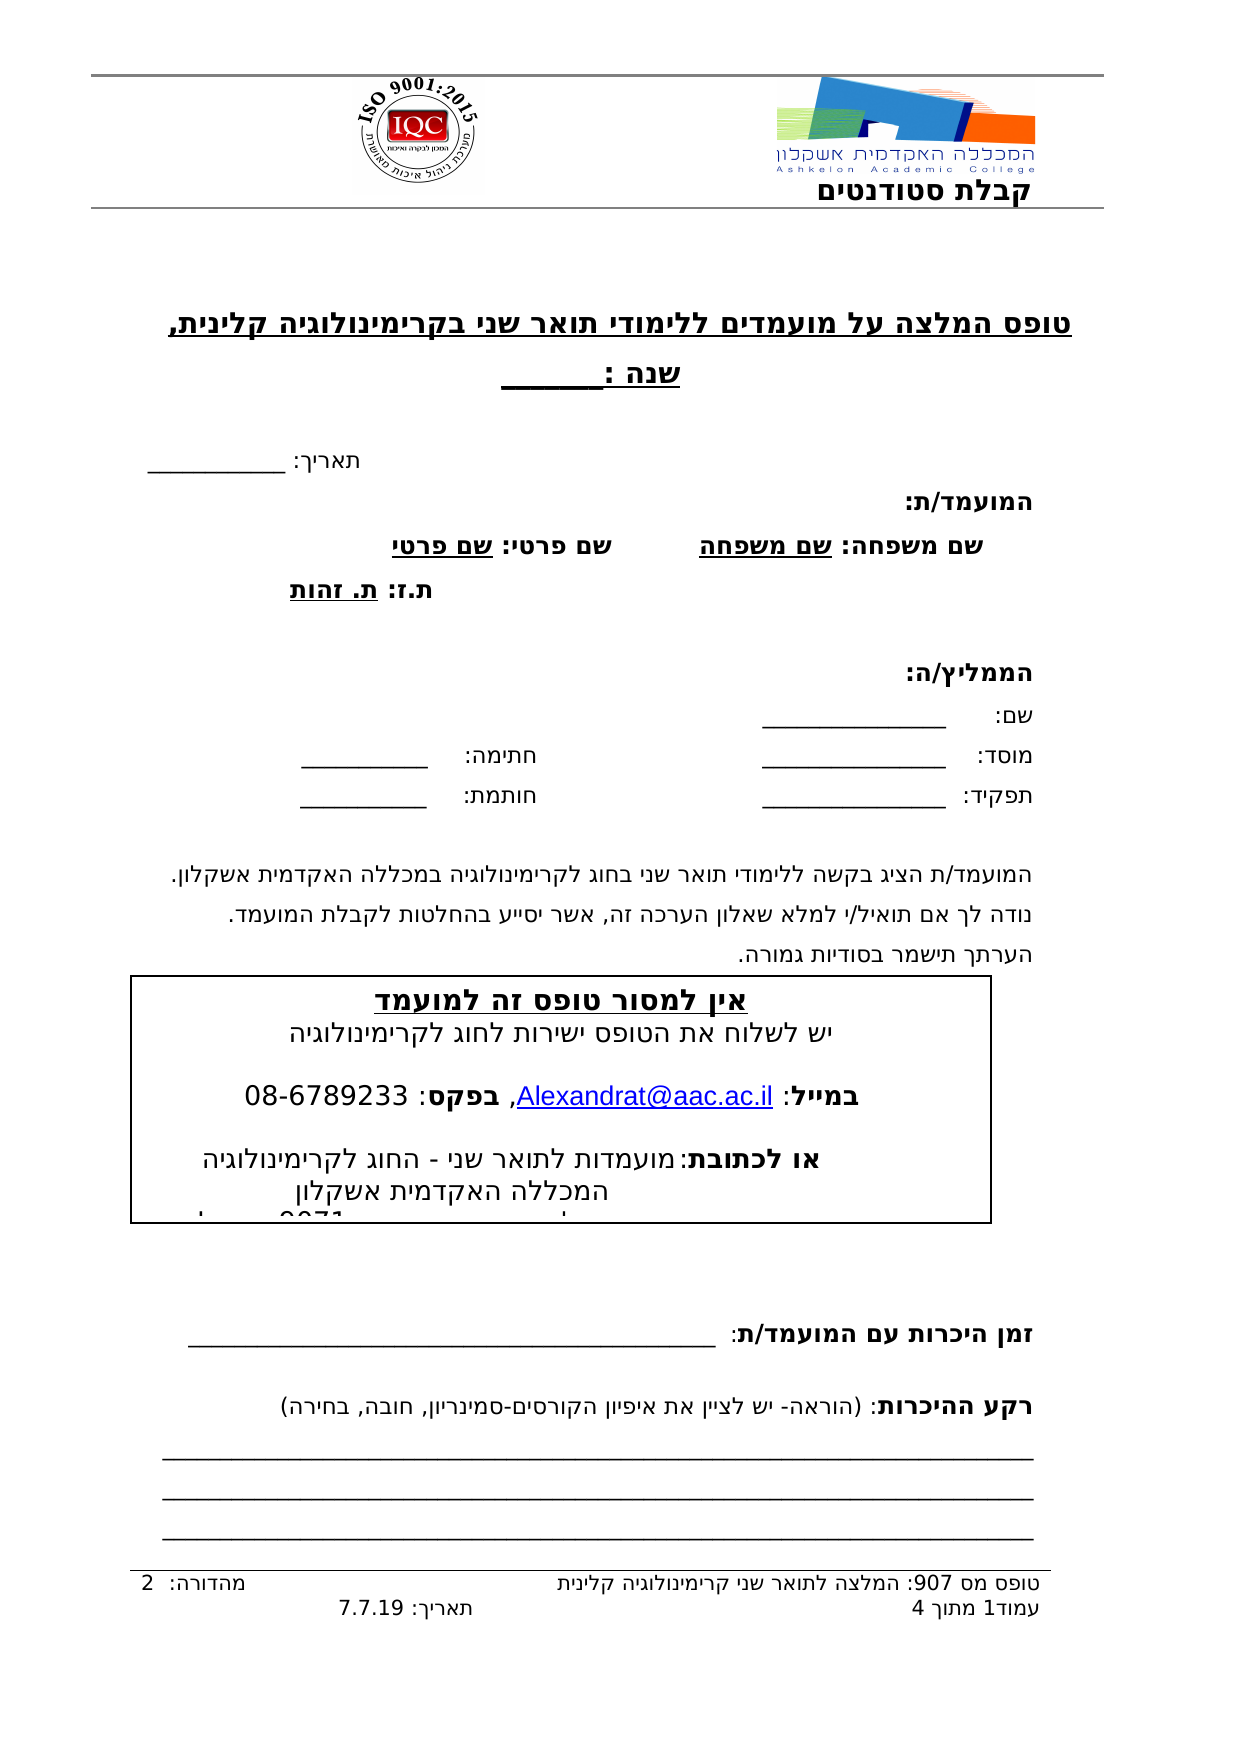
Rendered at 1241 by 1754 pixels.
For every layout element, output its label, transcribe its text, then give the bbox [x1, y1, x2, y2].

text הערתך תישמר בסודיות גמורה. [148, 941, 1033, 968]
text נודה לך אם תואיל/י למלא שאלון הערכה זה, אשר יסייע בהחלטות לקבלת המועמד. [148, 901, 1033, 928]
text שם משפחה: שם משפחה שם פרטי: שם פרטי ת.ז: ת. זהות [148, 531, 983, 604]
picture [776, 77, 1036, 174]
text תפקיד: ________________ חותמת: ___________ [148, 782, 1033, 808]
picture [352, 77, 485, 195]
text המועמד/ת הציג בקשה ללימודי תואר שני בחוג לקרימינולוגיה במכללה האקדמית אשקלון. [148, 861, 1033, 888]
text תאריך: ____________ [148, 447, 1033, 474]
text רקע ההיכרות: (הוראה- יש לציין את איפיון הקורסים-סמינריון, חובה, בחירה) ____________________________________________________________________________ ____________________________________________________________________________ ____________________________________________________________________________ [148, 1392, 1033, 1541]
text המועמד/ת: [148, 487, 1033, 516]
text מוסד: ________________ חתימה: ___________ [148, 742, 1033, 768]
text זמן היכרות עם המועמד/ת: ______________________________________________ [148, 1319, 1033, 1348]
text הממליץ/ה: [148, 658, 1033, 687]
text טופס המלצה על מועמדים ללימודי תואר שני בקרימינולוגיה קלינית, שנה :_______ [148, 306, 1092, 391]
text שם: ________________ [148, 702, 1033, 728]
